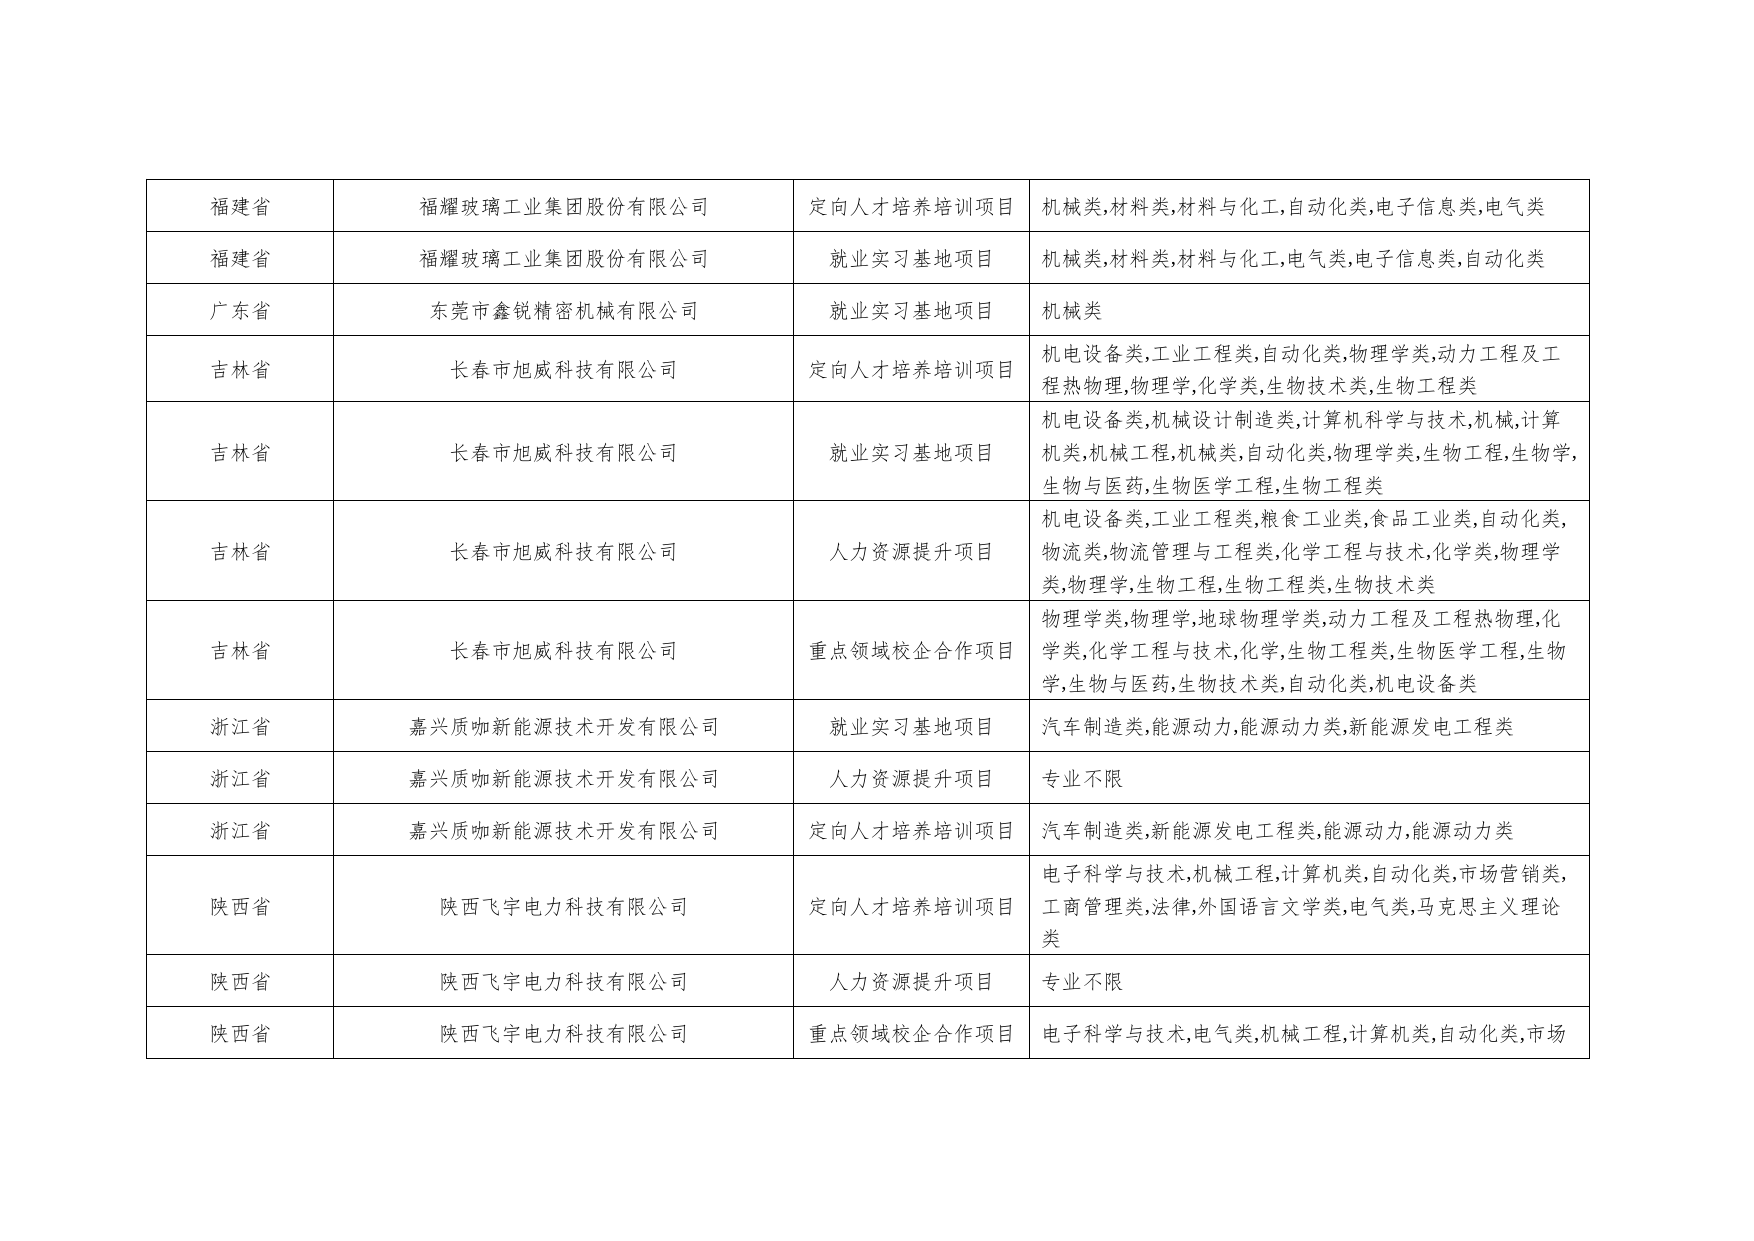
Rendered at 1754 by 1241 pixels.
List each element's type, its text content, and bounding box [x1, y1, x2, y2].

table_cell 机电设备类,机械设计制造类,计算机科学与技术,机械,计算机类,机械工程,机械类,自动化类,物理学类,生物工程,生物学,生物与医药,生物医学工程,生物工程类 [1030, 402, 1589, 500]
table_cell 陕西省 [147, 1007, 333, 1058]
table_cell 机械类,材料类,材料与化工,电气类,电子信息类,自动化类 [1030, 232, 1589, 283]
table_cell 福建省 [147, 180, 333, 231]
table_cell 嘉兴质咖新能源技术开发有限公司 [334, 804, 793, 855]
table_cell 物理学类,物理学,地球物理学类,动力工程及工程热物理,化学类,化学工程与技术,化学,生物工程类,生物医学工程,生物学,生物与医药,生物技术类,自动化类,机电设备类 [1030, 601, 1589, 699]
table_cell 广东省 [147, 284, 333, 335]
table_cell 福耀玻璃工业集团股份有限公司 [334, 180, 793, 231]
table_cell 长春市旭威科技有限公司 [334, 336, 793, 401]
table_cell 机械类 [1030, 284, 1589, 335]
table_cell 人力资源提升项目 [794, 752, 1029, 803]
table_cell 嘉兴质咖新能源技术开发有限公司 [334, 700, 793, 751]
table_cell 福耀玻璃工业集团股份有限公司 [334, 232, 793, 283]
table_cell 定向人才培养培训项目 [794, 336, 1029, 401]
table_cell 重点领域校企合作项目 [794, 1007, 1029, 1058]
table_cell 就业实习基地项目 [794, 402, 1029, 500]
table_cell 长春市旭威科技有限公司 [334, 601, 793, 699]
table_cell 吉林省 [147, 601, 333, 699]
table_cell 嘉兴质咖新能源技术开发有限公司 [334, 752, 793, 803]
table_cell 就业实习基地项目 [794, 284, 1029, 335]
table_cell 人力资源提升项目 [794, 955, 1029, 1006]
table_cell 重点领域校企合作项目 [794, 601, 1029, 699]
table_cell 长春市旭威科技有限公司 [334, 402, 793, 500]
table_cell 人力资源提升项目 [794, 501, 1029, 599]
table_cell 陕西飞宇电力科技有限公司 [334, 955, 793, 1006]
table_cell 吉林省 [147, 402, 333, 500]
table_cell 汽车制造类,能源动力,能源动力类,新能源发电工程类 [1030, 700, 1589, 751]
table_cell 汽车制造类,新能源发电工程类,能源动力,能源动力类 [1030, 804, 1589, 855]
table_cell 机电设备类,工业工程类,粮食工业类,食品工业类,自动化类,物流类,物流管理与工程类,化学工程与技术,化学类,物理学类,物理学,生物工程,生物工程类,生物技术类 [1030, 501, 1589, 599]
table_cell 长春市旭威科技有限公司 [334, 501, 793, 599]
table_cell 专业不限 [1030, 752, 1589, 803]
table_cell 陕西飞宇电力科技有限公司 [334, 1007, 793, 1058]
table_cell 机电设备类,工业工程类,自动化类,物理学类,动力工程及工程热物理,物理学,化学类,生物技术类,生物工程类 [1030, 336, 1589, 401]
table_cell 吉林省 [147, 501, 333, 599]
table_cell 浙江省 [147, 752, 333, 803]
table_cell 就业实习基地项目 [794, 232, 1029, 283]
table_cell 浙江省 [147, 804, 333, 855]
table_cell 福建省 [147, 232, 333, 283]
table_cell 陕西省 [147, 856, 333, 954]
table_cell 吉林省 [147, 336, 333, 401]
table_cell 专业不限 [1030, 955, 1589, 1006]
table_cell 电子科学与技术,机械工程,计算机类,自动化类,市场营销类,工商管理类,法律,外国语言文学类,电气类,马克思主义理论类 [1030, 856, 1589, 954]
table_cell 就业实习基地项目 [794, 700, 1029, 751]
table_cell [1030, 1007, 1589, 1058]
table_cell 陕西飞宇电力科技有限公司 [334, 856, 793, 954]
table_cell 东莞市鑫锐精密机械有限公司 [334, 284, 793, 335]
table_cell 定向人才培养培训项目 [794, 856, 1029, 954]
table_cell 陕西省 [147, 955, 333, 1006]
table_cell 机械类,材料类,材料与化工,自动化类,电子信息类,电气类 [1030, 180, 1589, 231]
table_cell 定向人才培养培训项目 [794, 804, 1029, 855]
table_cell 定向人才培养培训项目 [794, 180, 1029, 231]
table_cell 浙江省 [147, 700, 333, 751]
